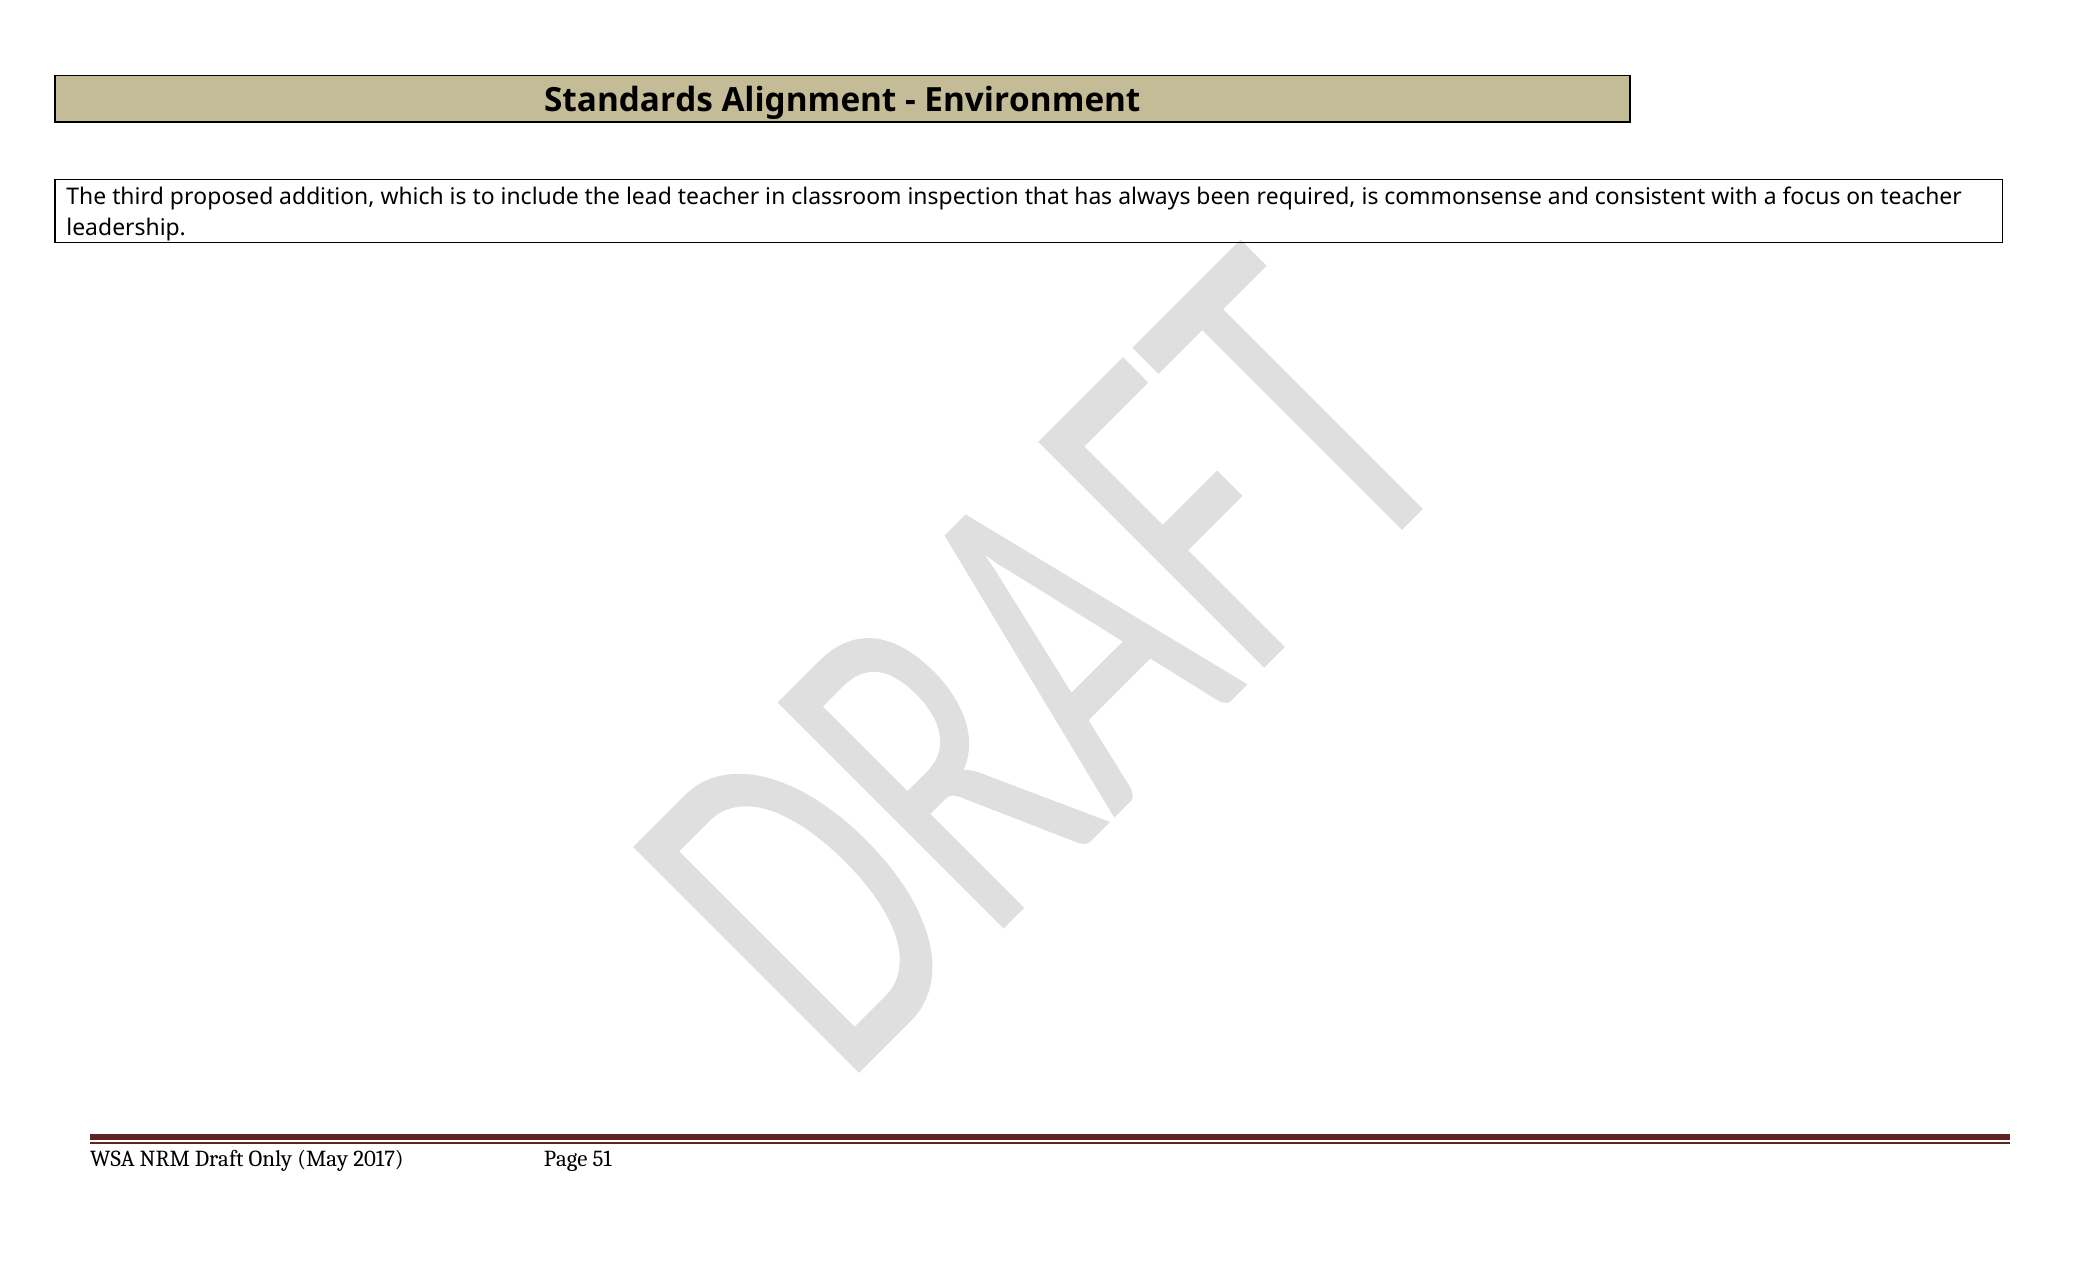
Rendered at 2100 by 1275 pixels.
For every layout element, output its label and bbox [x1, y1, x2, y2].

table_cell [56, 180, 2002, 242]
